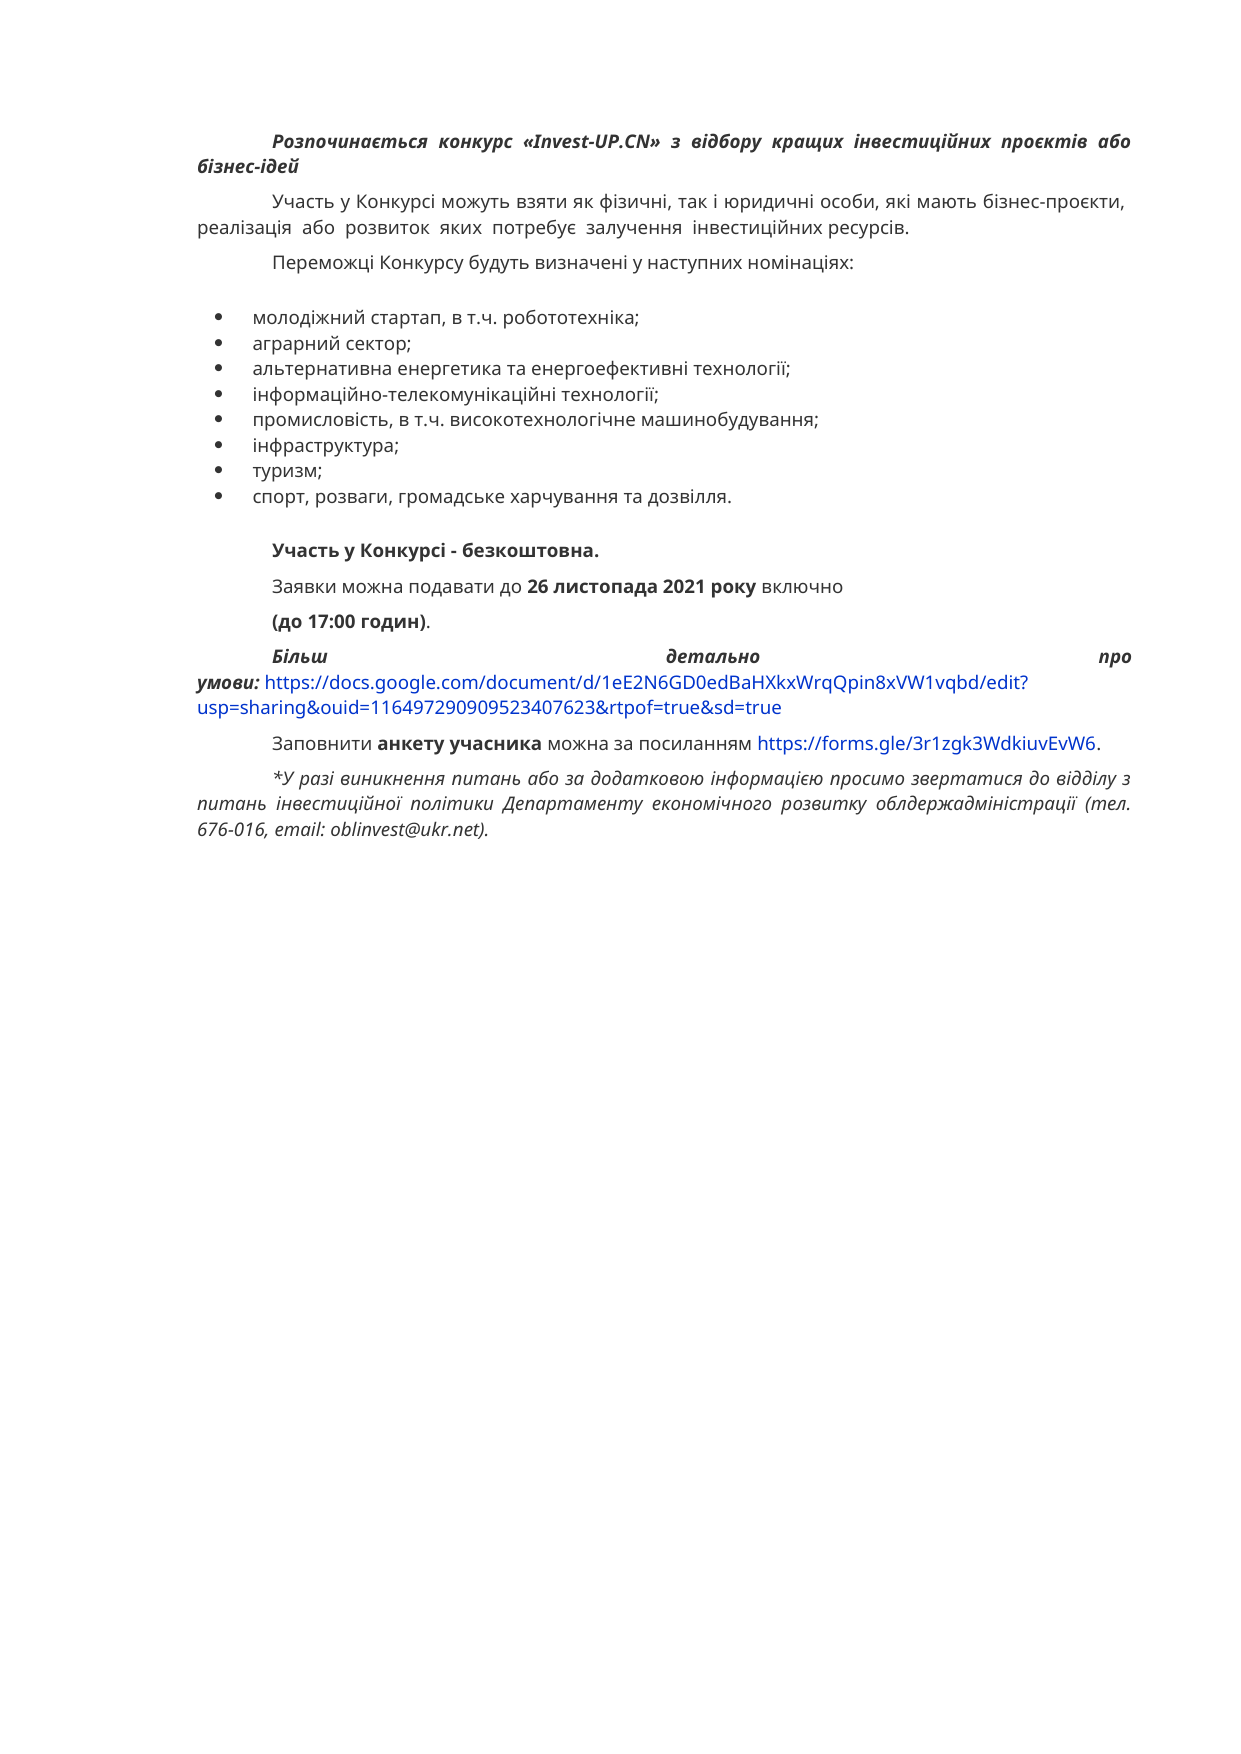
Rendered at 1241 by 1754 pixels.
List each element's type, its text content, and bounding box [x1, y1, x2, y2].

text *У разі виникнення питань або за додатковою інформацією просимо звертатися до відділу з питань інвестиційної політики Департаменту економічного розвитку облдержадміністрації (тел. 676-016, email: oblinvest@ukr.net). [197, 765, 1132, 842]
list альтернативна енергетика та енергоефективні технології; [215, 355, 1152, 381]
list промисловість, в т.ч. високотехнологічне машинобудування; [215, 406, 1152, 432]
text Заповнити анкету учасника можна за посиланням https://forms.gle/3r1zgk3WdkiuvEvW6. [197, 730, 1132, 755]
text (до 17:00 годин). [197, 608, 1132, 634]
text Переможці Конкурсу будуть визначені у наступних номінаціях: [197, 249, 1132, 275]
text Розпочинається конкурс «Invest-UP.CN» з відбору кращих інвестиційних проєктів або бізнес-ідей [197, 128, 1132, 179]
text Заявки можна подавати до 26 листопада 2021 року включно [197, 573, 1132, 598]
list спорт, розваги, громадське харчування та дозвілля. [215, 483, 1152, 508]
list аграрний сектор; [215, 330, 1152, 355]
text Участь у Конкурсі можуть взяти як фізичні, так і юридичні особи, які мають бізнес-проєкти, реалізація або розвиток яких потребує залучення інвестиційних ресурсів. [197, 189, 1132, 240]
list туризм; [215, 457, 1152, 483]
text Більш детально про умови: https://docs.google.com/document/d/1eE2N6GD0edBaHXkxWrqQpin8xVW1vqbd/edit?usp=sharing&ouid=116497290909523407623&rtpof=true&sd=true [197, 643, 1132, 720]
list молодіжний стартап, в т.ч. робототехніка; [215, 304, 1152, 330]
text Участь у Конкурсі - безкоштовна. [197, 538, 1132, 563]
list інформаційно-телекомунікаційні технології; [215, 381, 1152, 406]
list інфраструктура; [215, 432, 1152, 457]
